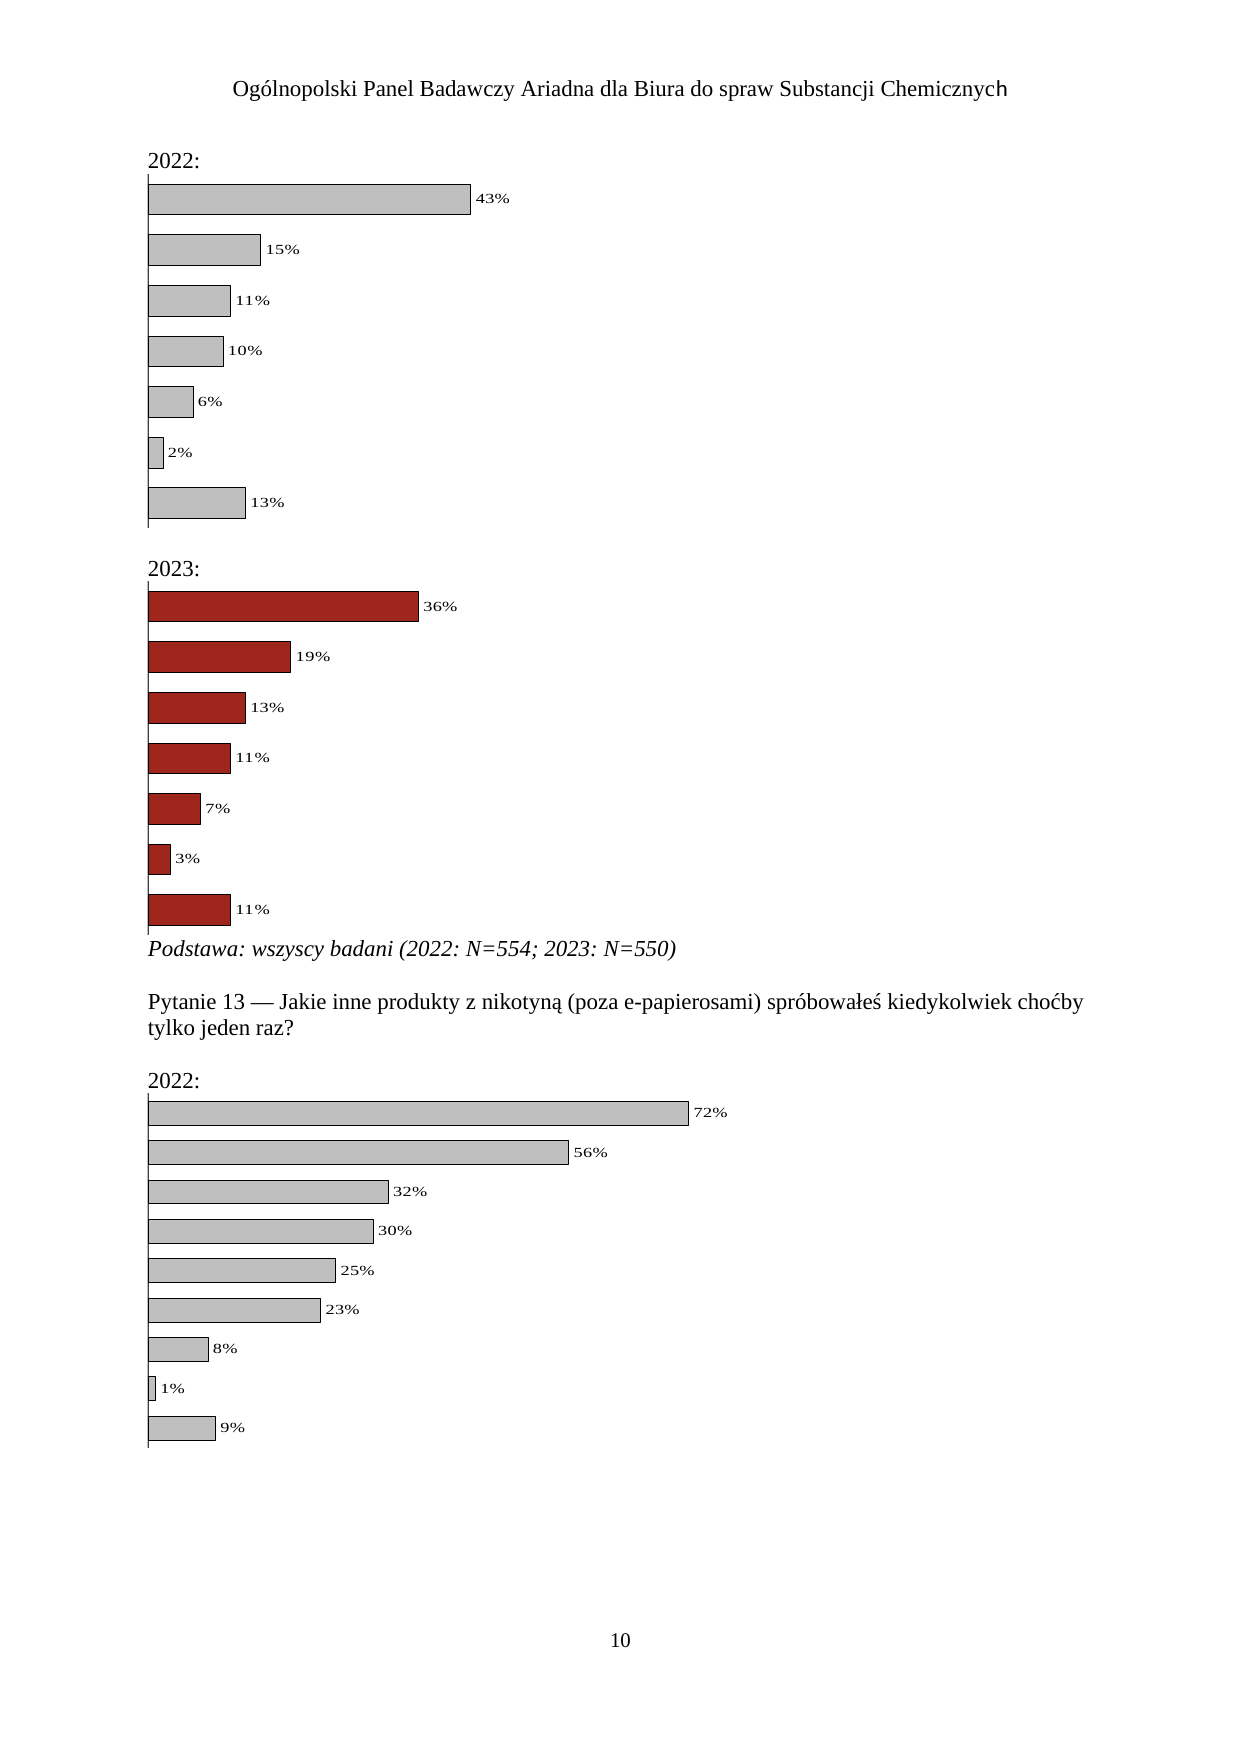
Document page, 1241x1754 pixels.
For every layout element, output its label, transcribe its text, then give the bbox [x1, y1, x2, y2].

text Podstawa: wszyscy badani (2022: N=554; 2023: N=550) [148, 935, 1093, 962]
text 2022: [148, 148, 1093, 174]
text Pytanie 13 — Jakie inne produkty z nikotyną (poza e-papierosami) spróbowałeś kiedykolwiek choćby tylko jeden raz? [148, 988, 1093, 1041]
text 2022: [148, 1067, 1093, 1093]
text 2023: [148, 554, 1093, 581]
